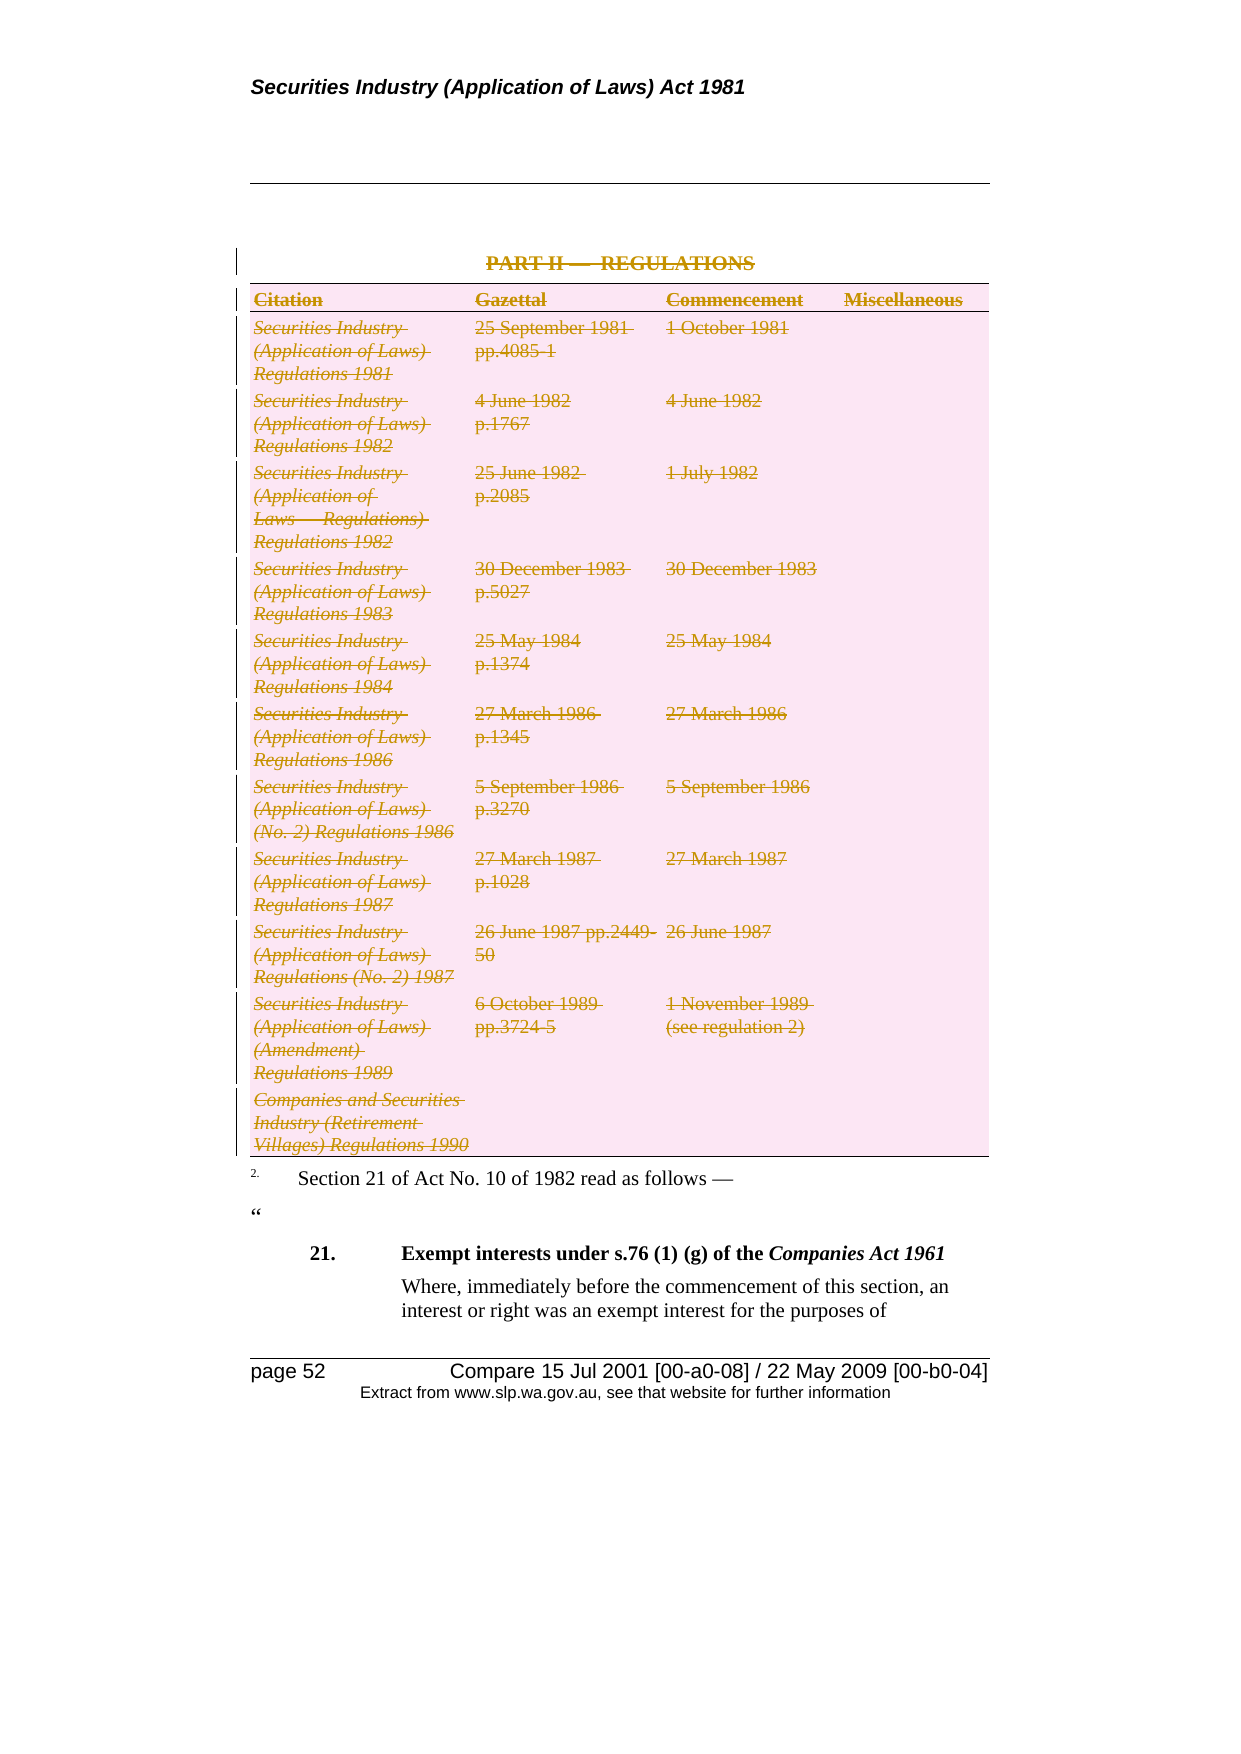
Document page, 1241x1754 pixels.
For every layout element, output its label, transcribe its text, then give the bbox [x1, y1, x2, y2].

text 2. Section 21 of Act No. 10 of 1982 read as follows — [250, 1166, 990, 1190]
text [312, 1274, 960, 1322]
subtitle 21. Exempt interests under s.76 (1) (g) of the Companies Act 1961 [309, 1241, 960, 1265]
text “ [250, 1202, 990, 1231]
